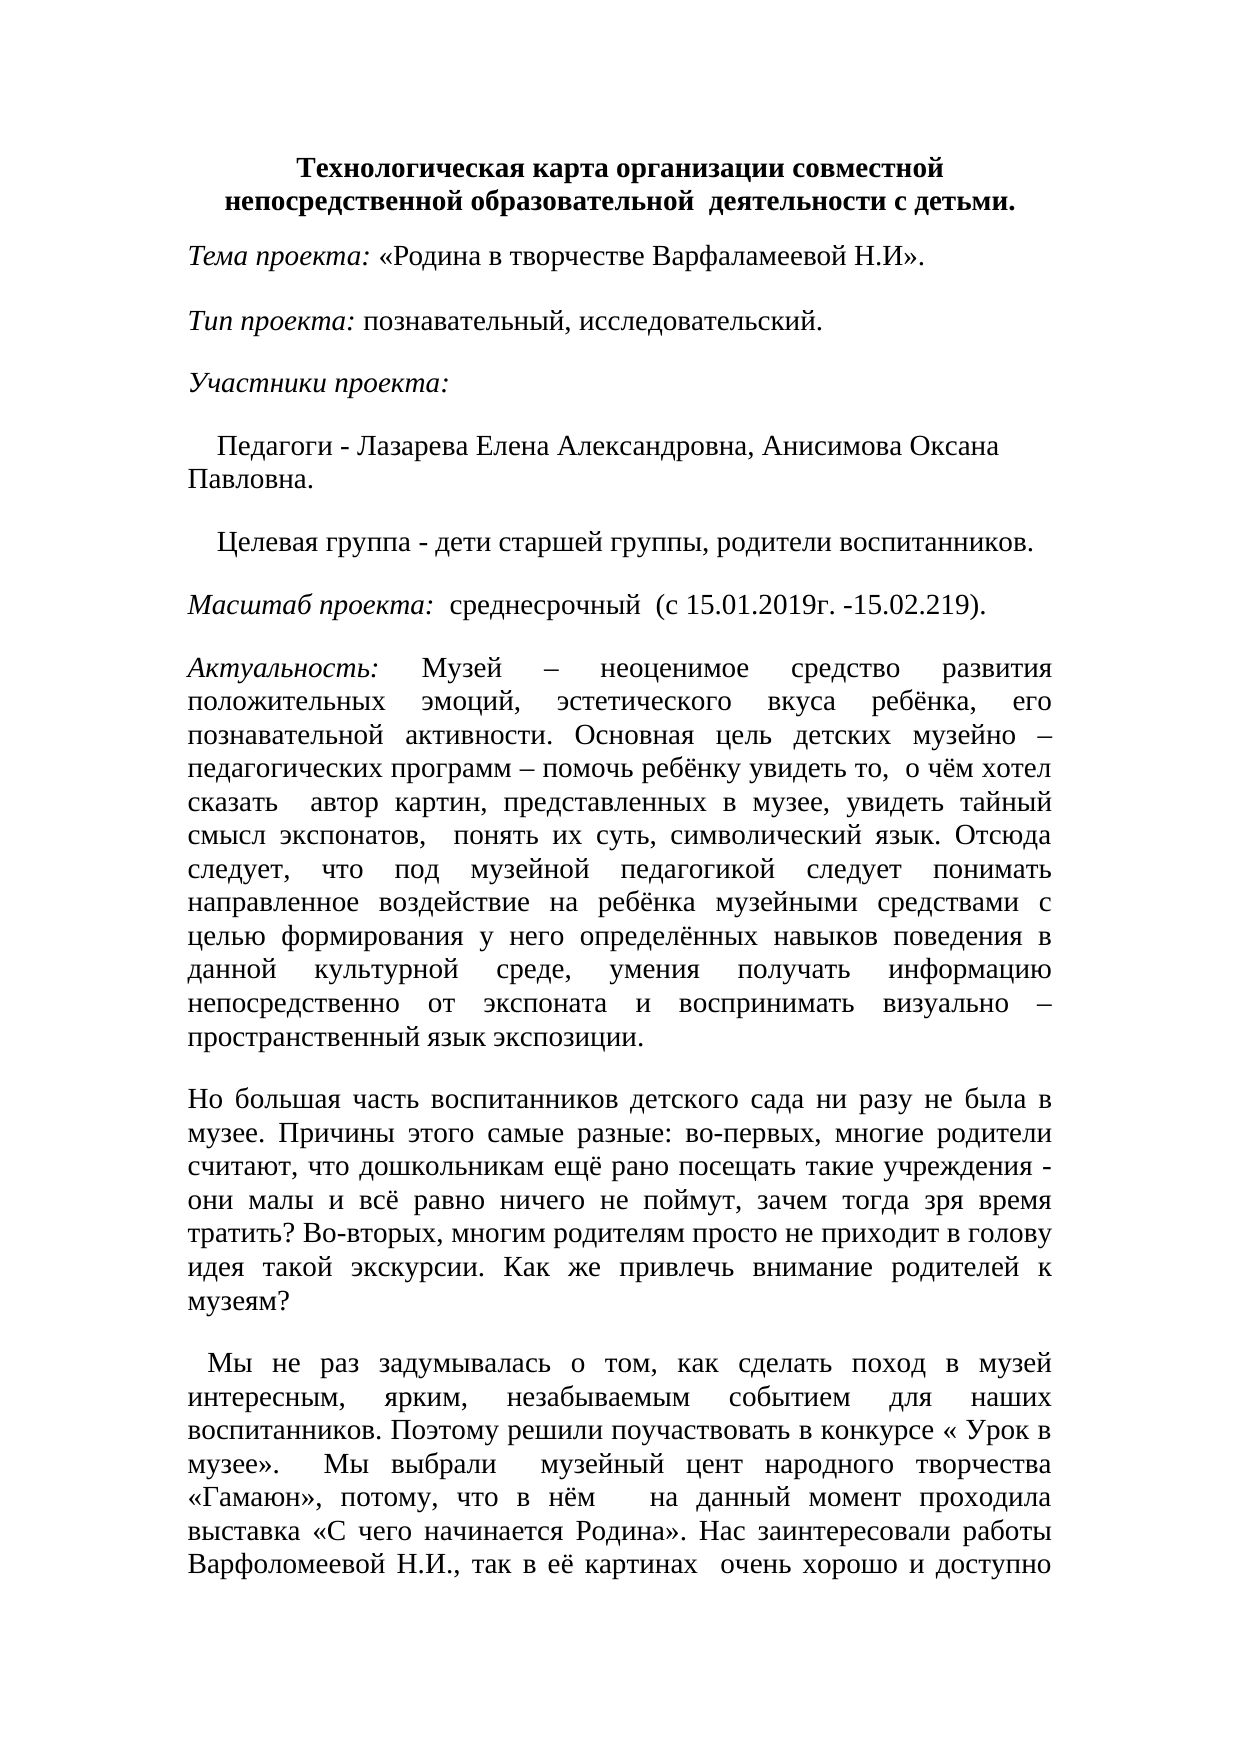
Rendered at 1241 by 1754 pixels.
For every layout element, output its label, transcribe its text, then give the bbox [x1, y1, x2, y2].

text Педагоги - Лазарева Елена Александровна, Анисимова Оксана Павловна. [187, 428, 1053, 495]
text Тип проекта: познавательный, исследовательский. [187, 303, 1053, 336]
text Целевая группа - дети старшей группы, родители воспитанников. [187, 524, 1053, 558]
text Участники проекта: [187, 365, 1053, 399]
subtitle Тема проекта: «Родина в творчестве Варфаламеевой Н.И». [187, 238, 1053, 271]
text Масштаб проекта: среднесрочный (с 15.01.2019г. -15.02.219). [187, 587, 1053, 621]
text Но большая часть воспитанников детского сада ни разу не была в музее. Причины этого самые разные: во-первых, многие родители считают, что дошкольникам ещё рано посещать такие учреждения - они малы и всё равно ничего не поймут, зачем тогда зря время тратить? Во-вторых, многим родителям просто не приходит в голову идея такой экскурсии. Как же привлечь внимание родителей к музеям? [187, 1081, 1053, 1316]
text Технологическая карта организации совместной непосредственной образовательной деятельности с детьми. [187, 150, 1053, 217]
text Актуальность: Музей – неоценимое средство развития положительных эмоций, эстетического вкуса ребёнка, его познавательной активности. Основная цель детских музейно – педагогических программ – помочь ребёнку увидеть то, о чём хотел сказать автор картин, представленных в музее, увидеть тайный смысл экспонатов, понять их суть, символический язык. Отсюда следует, что под музейной педагогикой следует понимать направленное воздействие на ребёнка музейными средствами с целью формирования у него определённых навыков поведения в данной культурной среде, умения получать информацию непосредственно от экспоната и воспринимать визуально – пространственный язык экспозиции. [187, 650, 1053, 1052]
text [187, 1345, 1053, 1580]
